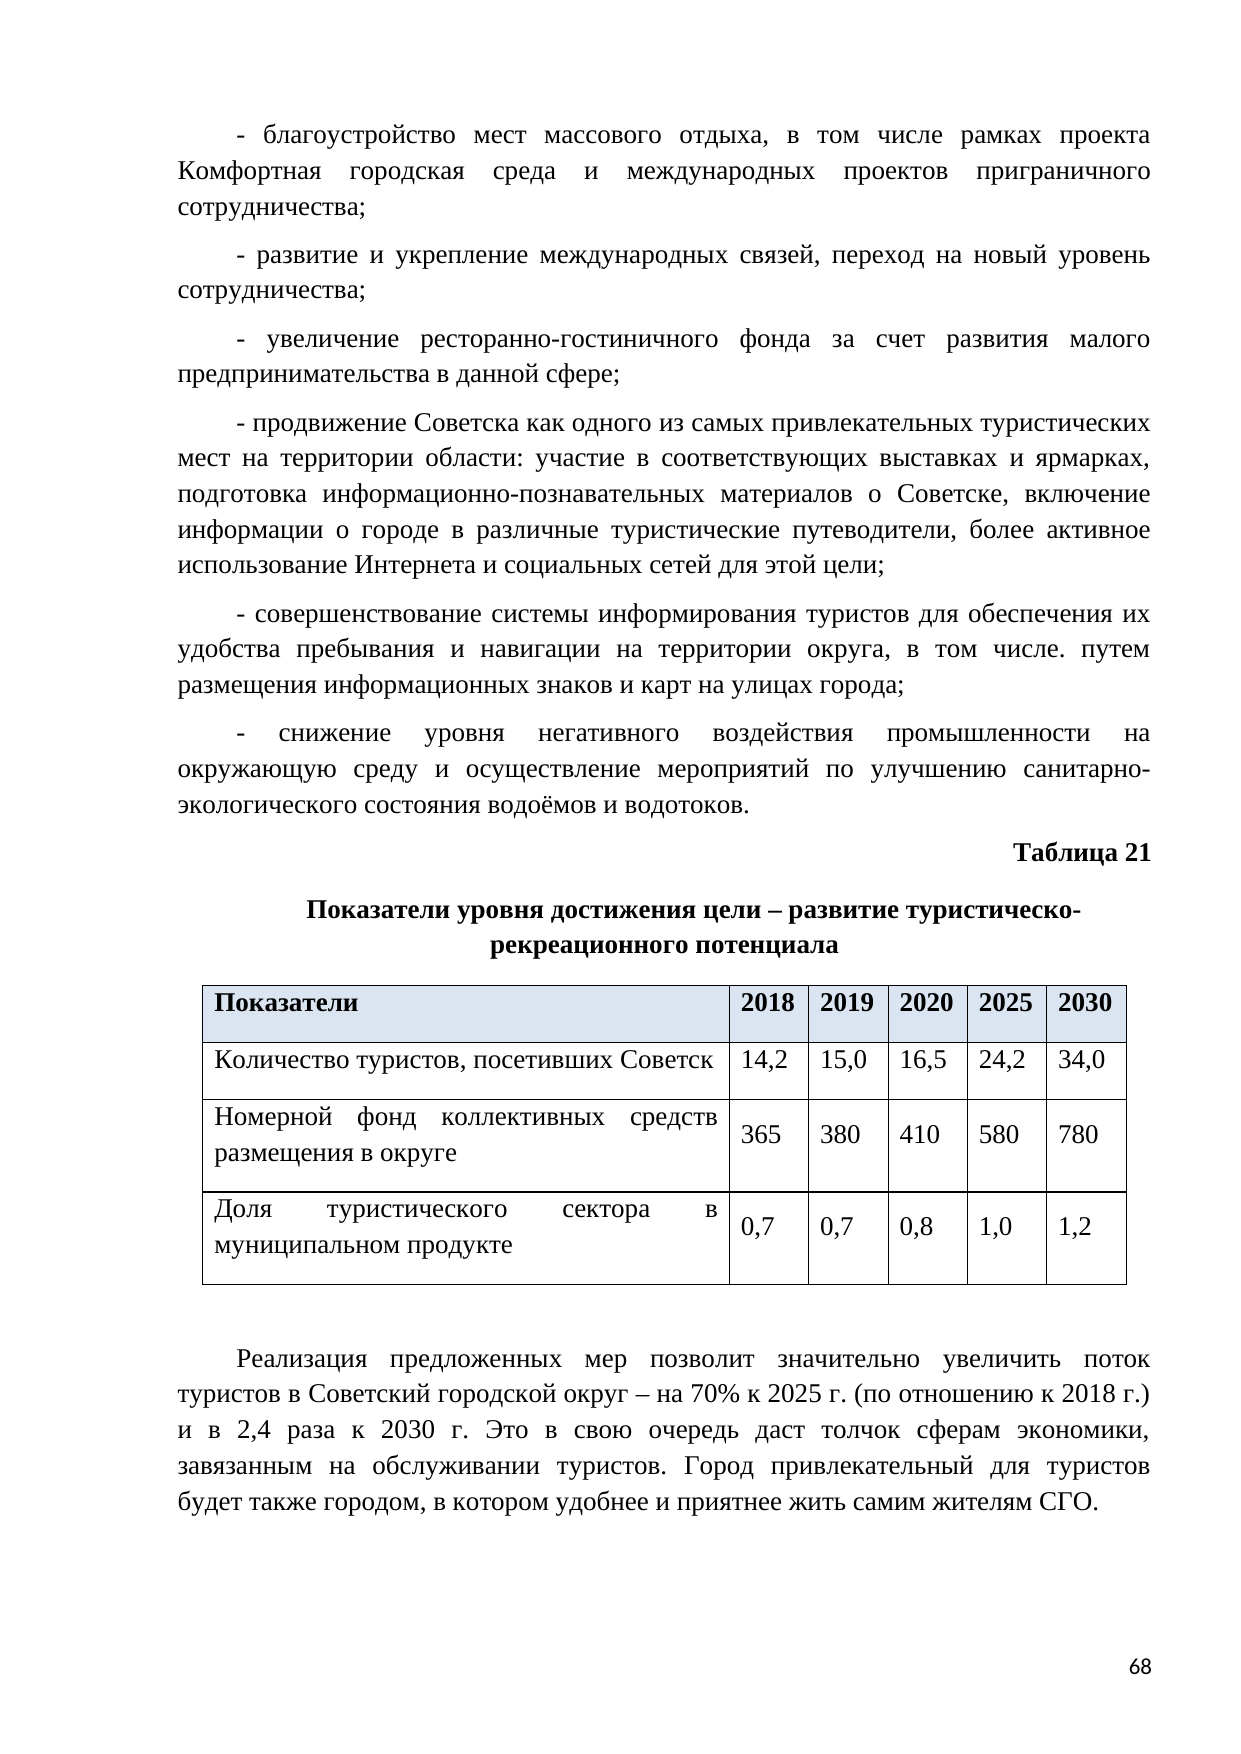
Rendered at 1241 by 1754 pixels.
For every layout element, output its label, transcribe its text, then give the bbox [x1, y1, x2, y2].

table_cell Количество туристов, посетивших Советск [203, 1043, 729, 1099]
table_cell 0,7 [730, 1193, 808, 1284]
table_header 2018 [730, 986, 808, 1042]
table_cell 1,2 [1047, 1193, 1126, 1284]
table_cell 365 [730, 1100, 808, 1191]
table_header Показатели [203, 986, 729, 1042]
table_cell 34,0 [1047, 1043, 1126, 1099]
list - благоустройство мест массового отдыха, в том числе рамках проекта Комфортная городская среда и международных проектов приграничного сотрудничества; [177, 118, 1152, 221]
table_cell 24,2 [968, 1043, 1046, 1099]
text Показатели уровня достижения цели – развитие туристическо-рекреационного потенциала [177, 893, 1152, 960]
table_cell 780 [1047, 1100, 1126, 1191]
table_header 2025 [968, 986, 1046, 1042]
table_cell 15,0 [809, 1043, 888, 1099]
table_cell 410 [889, 1100, 967, 1191]
text Реализация предложенных мер позволит значительно увеличить поток туристов в Советский городской округ – на 70% к 2025 г. (по отношению к 2018 г.) и в 2,4 раза к 2030 г. Это в свою очередь даст толчок сферам экономики, завязанным на обслуживании туристов. Город привлекательный для туристов будет также городом, в котором удобнее и приятнее жить самим жителям СГО. [177, 1342, 1152, 1516]
table_cell 16,5 [889, 1043, 967, 1099]
table_cell 14,2 [730, 1043, 808, 1099]
list - продвижение Советска как одного из самых привлекательных туристических мест на территории области: участие в соответствующих выставках и ярмарках, подготовка информационно-познавательных материалов о Советске, включение информации о городе в различные туристические путеводители, более активное использование Интернета и социальных сетей для этой цели; [177, 406, 1152, 580]
list - снижение уровня негативного воздействия промышленности на окружающую среду и осуществление мероприятий по улучшению санитарно-экологического состояния водоёмов и водотоков. [177, 717, 1152, 819]
table_header 2030 [1047, 986, 1126, 1042]
list - развитие и укрепление международных связей, переход на новый уровень сотрудничества; [177, 238, 1152, 305]
table_cell 0,7 [809, 1193, 888, 1284]
list - совершенствование системы информирования туристов для обеспечения их удобства пребывания и навигации на территории округа, в том числе. путем размещения информационных знаков и карт на улицах города; [177, 597, 1152, 699]
text Таблица 21 [177, 836, 1152, 867]
table_cell Номерной фонд коллективных средств размещения в округе [203, 1100, 729, 1191]
table_cell 0,8 [889, 1193, 967, 1284]
table_header 2020 [889, 986, 967, 1042]
table_cell 580 [968, 1100, 1046, 1191]
list - увеличение ресторанно-гостиничного фонда за счет развития малого предпринимательства в данной сфере; [177, 322, 1152, 389]
table_cell 380 [809, 1100, 888, 1191]
table_cell Доля туристического сектора в муниципальном продукте [203, 1193, 729, 1284]
table_header 2019 [809, 986, 888, 1042]
table_cell 1,0 [968, 1193, 1046, 1284]
